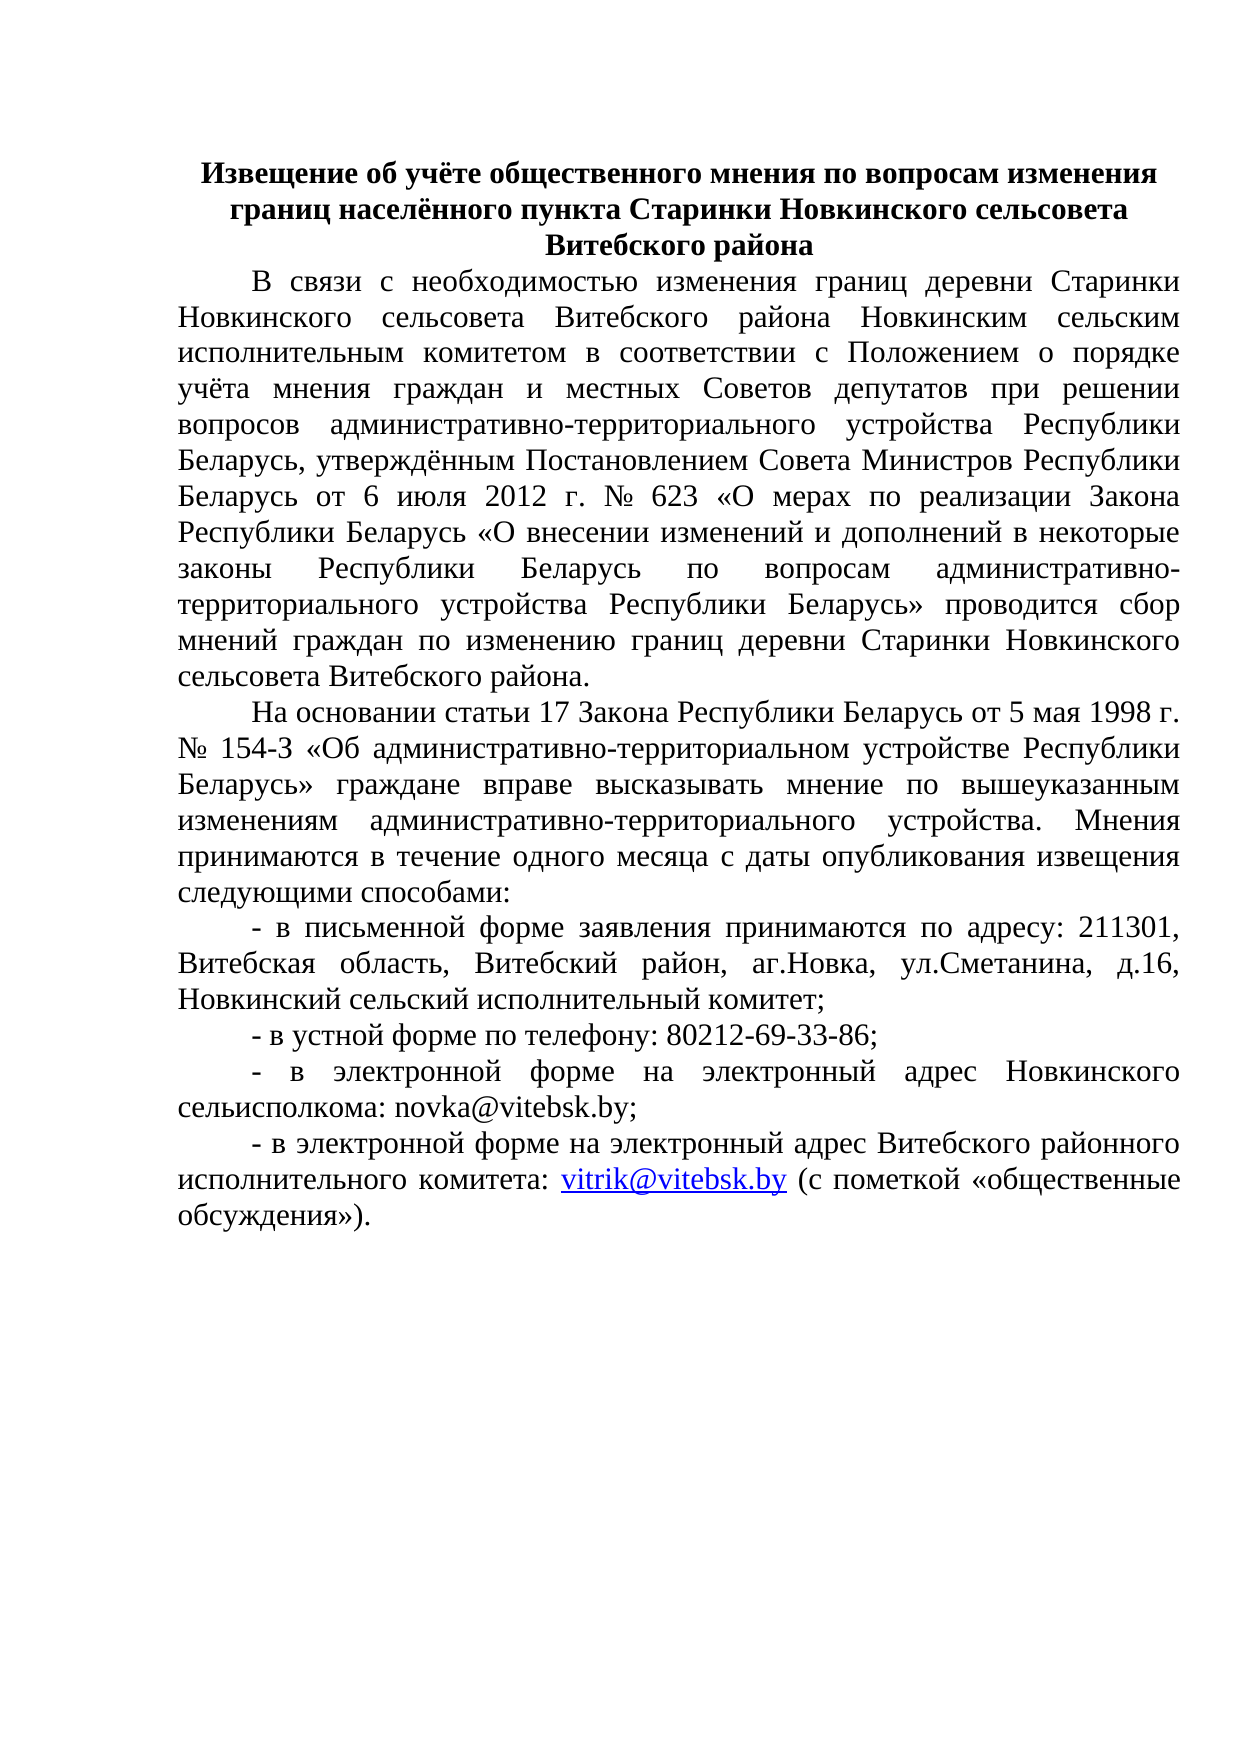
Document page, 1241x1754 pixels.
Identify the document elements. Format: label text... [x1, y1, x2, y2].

text - в электронной форме на электронный адрес Новкинского сельисполкома: novka@vitebsk.by; [177, 1052, 1181, 1124]
text - в электронной форме на электронный адрес Витебского районного исполнительного комитета: vitrik@vitebsk.by (с пометкой «общественные обсуждения»). [177, 1124, 1181, 1232]
text Извещение об учёте общественного мнения по вопросам изменения границ населённого пункта Старинки Новкинского сельсовета Витебского района [177, 154, 1181, 262]
text - в устной форме по телефону: 80212-69-33-86; [177, 1017, 1181, 1052]
text На основании статьи 17 Закона Республики Беларусь от 5 мая 1998 г. № 154-З «Об административно-территориальном устройстве Республики Беларусь» граждане вправе высказывать мнение по вышеуказанным изменениям административно-территориального устройства. Мнения принимаются в течение одного месяца с даты опубликования извещения следующими способами: [177, 693, 1181, 909]
text - в письменной форме заявления принимаются по адресу: 211301, Витебская область, Витебский район, аг.Новка, ул.Сметанина, д.16, Новкинский сельский исполнительный комитет; [177, 909, 1181, 1017]
text В связи с необходимостью изменения границ деревни Старинки Новкинского сельсовета Витебского района Новкинским сельским исполнительным комитетом в соответствии с Положением о порядке учёта мнения граждан и местных Советов депутатов при решении вопросов административно-территориального устройства Республики Беларусь, утверждённым Постановлением Совета Министров Республики Беларусь от 6 июля 2012 г. № 623 «О мерах по реализации Закона Республики Беларусь «О внесении изменений и дополнений в некоторые законы Республики Беларусь по вопросам административно-территориального устройства Республики Беларусь» проводится сбор мнений граждан по изменению границ деревни Старинки Новкинского сельсовета Витебского района. [177, 262, 1181, 693]
